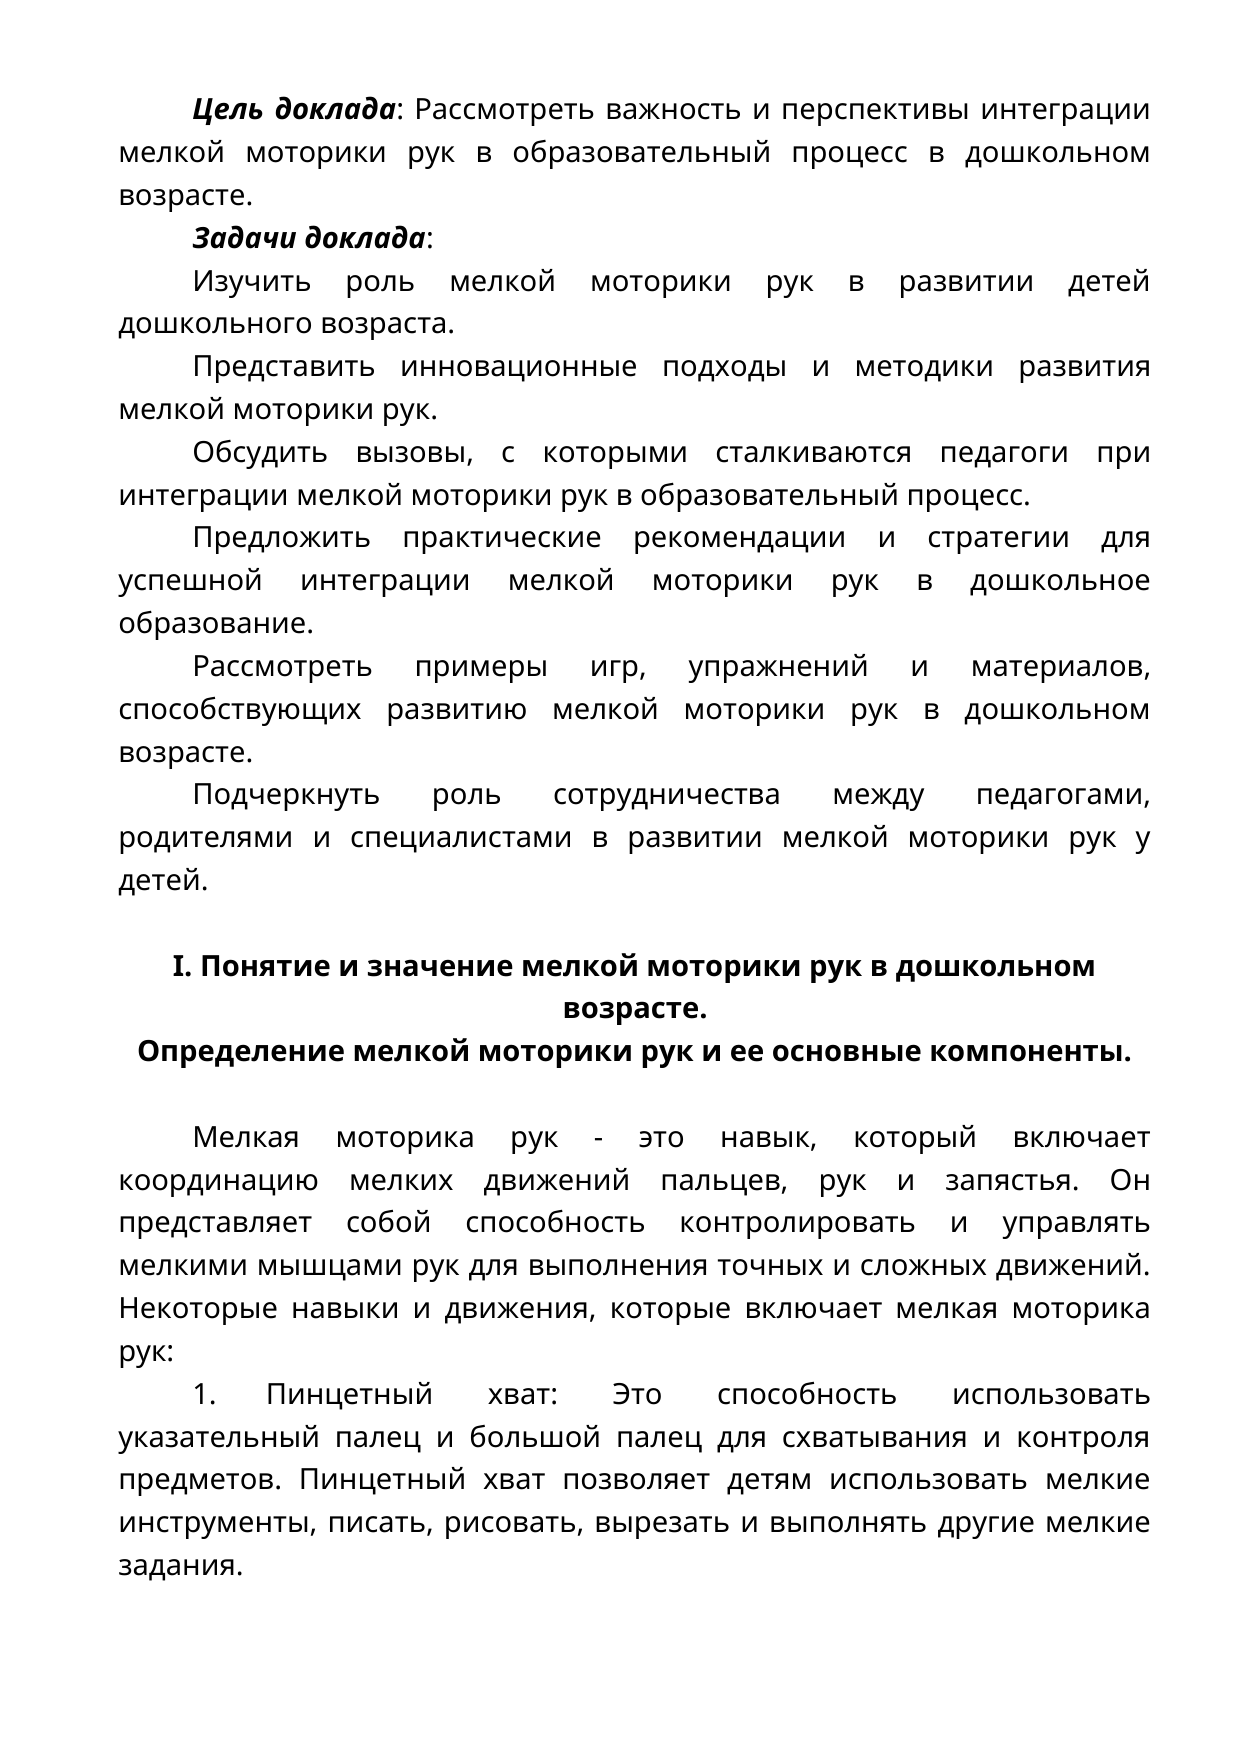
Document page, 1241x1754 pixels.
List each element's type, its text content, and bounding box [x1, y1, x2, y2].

text Подчеркнуть роль сотрудничества между педагогами, родителями и специалистами в развитии мелкой моторики рук у детей. [118, 774, 1152, 899]
text Задачи доклада: [118, 217, 1152, 257]
text Мелкая моторика рук - это навык, который включает координацию мелких движений пальцев, рук и запястья. Он представляет собой способность контролировать и управлять мелкими мышцами рук для выполнения точных и сложных движений. Некоторые навыки и движения, которые включает мелкая моторика рук: [118, 1116, 1152, 1370]
text Рассмотреть примеры игр, упражнений и материалов, способствующих развитию мелкой моторики рук в дошкольном возрасте. [118, 645, 1152, 771]
text Представить инновационные подходы и методики развития мелкой моторики рук. [118, 346, 1152, 428]
text Цель доклада: Рассмотреть важность и перспективы интеграции мелкой моторики рук в образовательный процесс в дошкольном возрасте. [118, 89, 1152, 214]
list Пинцетный хват: Это способность использовать указательный палец и большой палец для схватывания и контроля предметов. Пинцетный хват позволяет детям использовать мелкие инструменты, писать, рисовать, вырезать и выполнять другие мелкие задания. [118, 1373, 1152, 1584]
text Изучить роль мелкой моторики рук в развитии детей дошкольного возраста. [118, 260, 1152, 342]
text Определение мелкой моторики рук и ее основные компоненты. [118, 1031, 1152, 1070]
text I. Понятие и значение мелкой моторики рук в дошкольном возрасте. [118, 945, 1152, 1027]
text Предложить практические рекомендации и стратегии для успешной интеграции мелкой моторики рук в дошкольное образование. [118, 517, 1152, 642]
text Обсудить вызовы, с которыми сталкиваются педагоги при интеграции мелкой моторики рук в образовательный процесс. [118, 431, 1152, 514]
